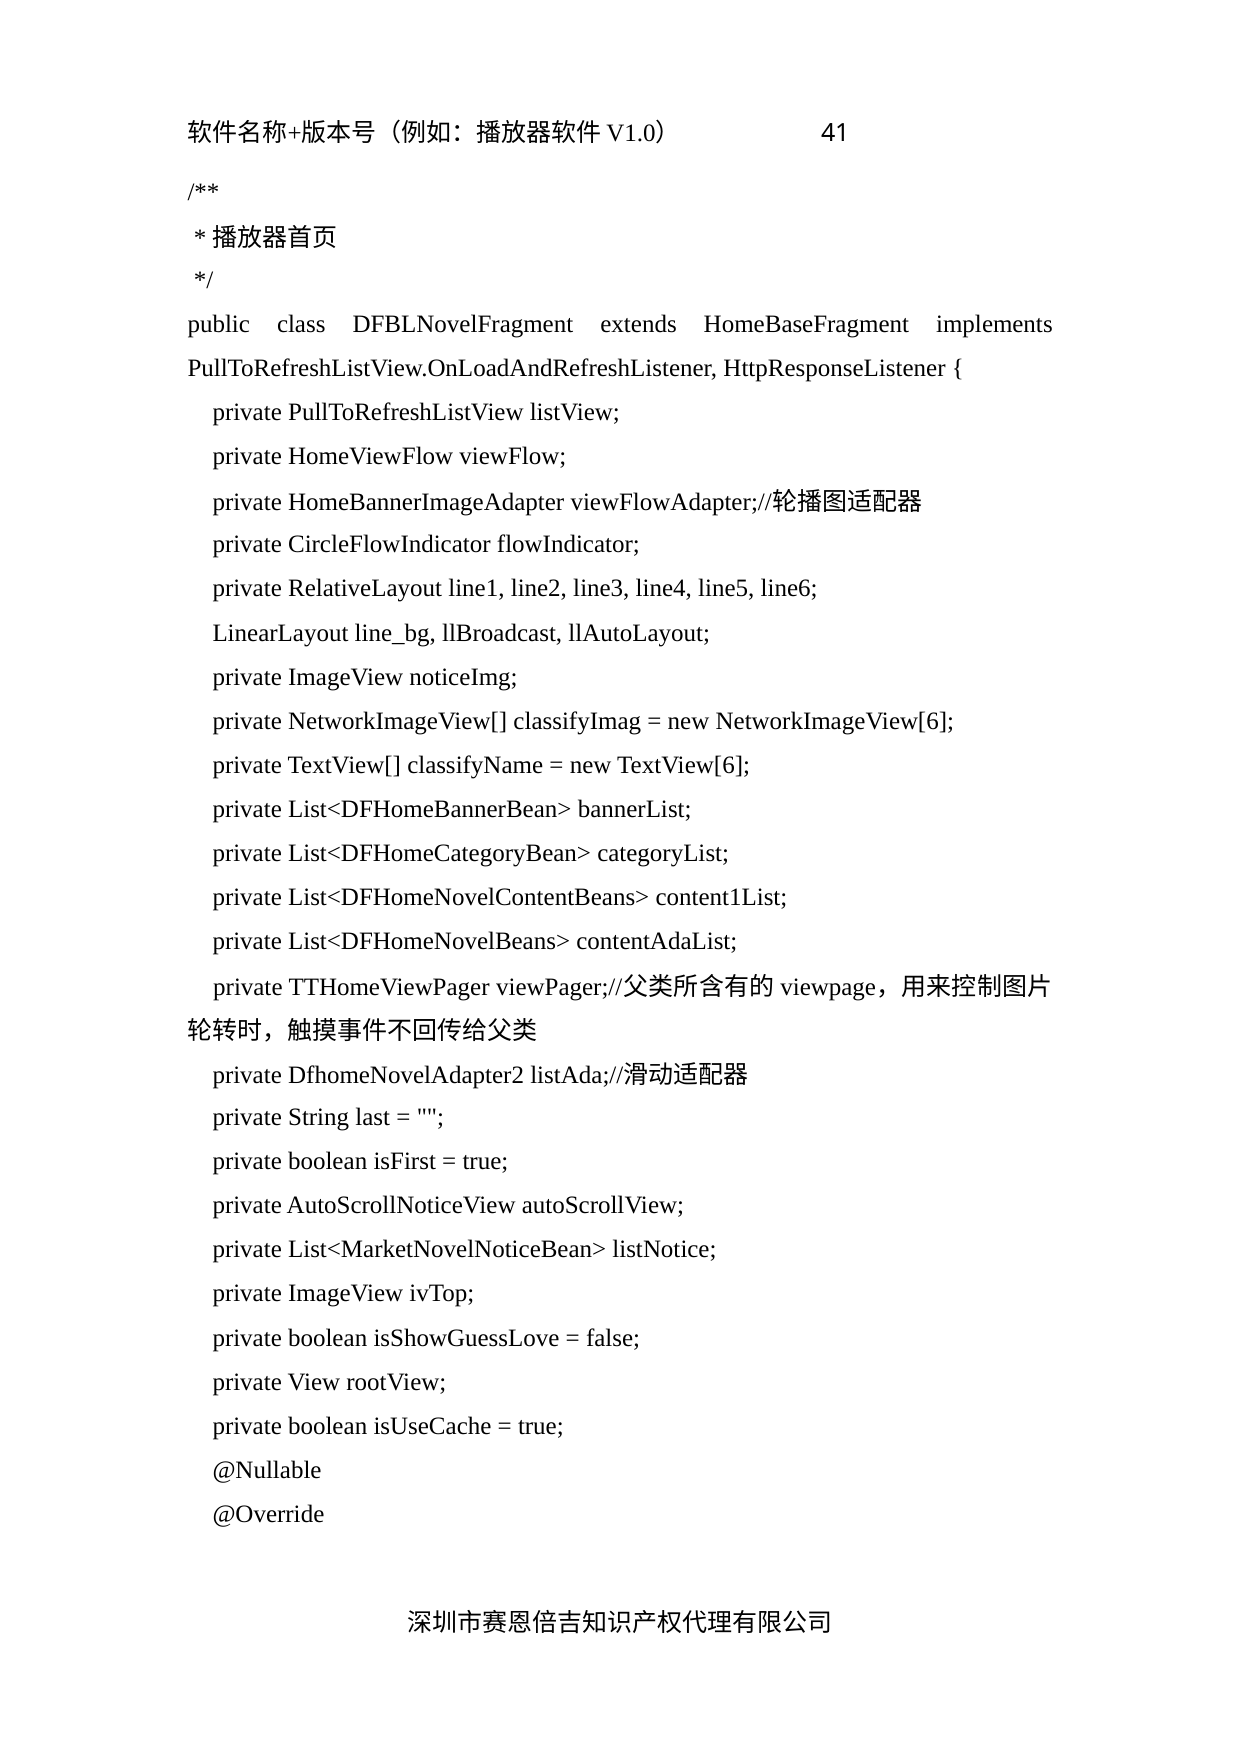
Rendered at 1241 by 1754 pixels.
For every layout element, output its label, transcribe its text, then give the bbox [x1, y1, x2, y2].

text private boolean isUseCache = true; [187, 1403, 1053, 1447]
text private TTHomeViewPager viewPager;//父类所含有的viewpage，用来控制图片轮转时，触摸事件不回传给父类 [187, 962, 1053, 1051]
text private List<MarketNovelNoticeBean> listNotice; [187, 1227, 1053, 1271]
text private List<DFHomeCategoryBean> categoryList; [187, 830, 1053, 874]
text /** [187, 169, 1053, 213]
text private TextView[] classifyName = new TextView[6]; [187, 742, 1053, 786]
text private HomeBannerImageAdapter viewFlowAdapter;//轮播图适配器 [187, 478, 1053, 522]
text private boolean isShowGuessLove = false; [187, 1315, 1053, 1359]
text private ImageView ivTop; [187, 1271, 1053, 1315]
text */ [187, 257, 1053, 302]
text private List<DFHomeNovelBeans> contentAdaList; [187, 918, 1053, 962]
text private AutoScrollNoticeView autoScrollView; [187, 1183, 1053, 1227]
text private ImageView noticeImg; [187, 654, 1053, 698]
text private List<DFHomeBannerBean> bannerList; [187, 786, 1053, 830]
text private DfhomeNovelAdapter2 listAda;//滑动适配器 [187, 1051, 1053, 1095]
text private NetworkImageView[] classifyImag = new NetworkImageView[6]; [187, 698, 1053, 742]
text private boolean isFirst = true; [187, 1139, 1053, 1183]
text @Override [187, 1491, 1053, 1535]
text private PullToRefreshListView listView; [187, 390, 1053, 434]
text private String last = ""; [187, 1095, 1053, 1139]
text * 播放器首页 [187, 213, 1053, 257]
text private View rootView; [187, 1359, 1053, 1403]
text public class DFBLNovelFragment extends HomeBaseFragment implements PullToRefreshListView.OnLoadAndRefreshListener, HttpResponseListener { [187, 302, 1053, 390]
text private HomeViewFlow viewFlow; [187, 434, 1053, 478]
text @Nullable [187, 1447, 1053, 1491]
text private RelativeLayout line1, line2, line3, line4, line5, line6; [187, 566, 1053, 610]
text private CircleFlowIndicator flowIndicator; [187, 522, 1053, 566]
text private List<DFHomeNovelContentBeans> content1List; [187, 874, 1053, 918]
text LinearLayout line_bg, llBroadcast, llAutoLayout; [187, 610, 1053, 654]
